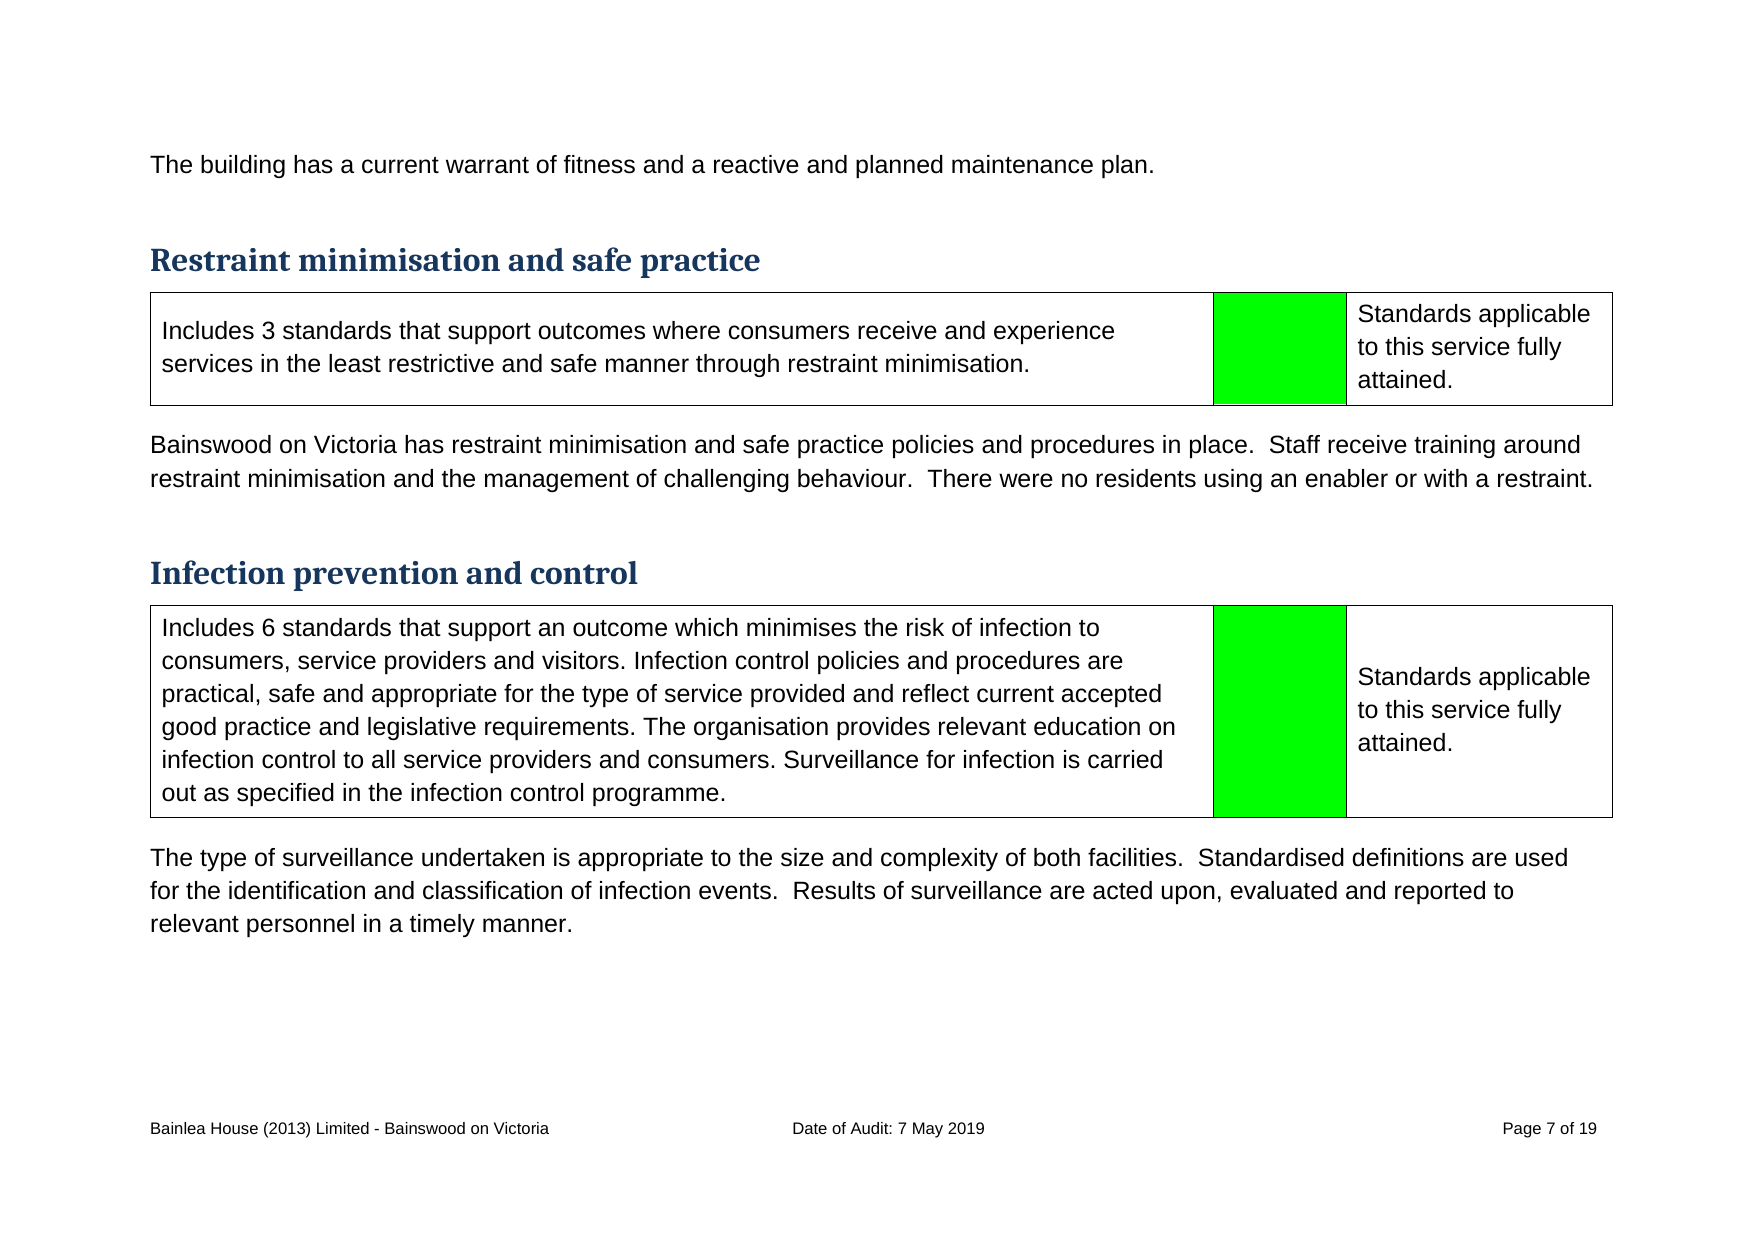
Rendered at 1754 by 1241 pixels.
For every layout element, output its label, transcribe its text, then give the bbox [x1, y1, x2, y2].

text The building has a current warrant of fitness and a reactive and planned maintenance plan. [150, 150, 1604, 179]
text The type of surveillance undertaken is appropriate to the size and complexity of both facilities. Standardised definitions are used for the identification and classification of infection events. Results of surveillance are acted upon, evaluated and reported to relevant personnel in a timely manner. [150, 843, 1604, 938]
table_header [1347, 293, 1612, 404]
text Bainswood on Victoria has restraint minimisation and safe practice policies and procedures in place. Staff receive training around restraint minimisation and the management of challenging behaviour. There were no residents using an enabler or with a restraint. [150, 431, 1604, 492]
table_header Includes 3 standards that support outcomes where consumers receive and experience services in the least restrictive and safe manner through restraint minimisation. [151, 293, 1213, 404]
table_header [1214, 293, 1346, 404]
subtitle Restraint minimisation and safe practice [150, 241, 1604, 279]
subtitle Infection prevention and control [150, 554, 1604, 593]
table_header [1214, 606, 1346, 817]
table_header Standards applicable to this service fully attained. [1347, 606, 1612, 817]
table_header Includes 6 standards that support an outcome which minimises the risk of infection to consumers, service providers and visitors. Infection control policies and procedures are practical, safe and appropriate for the type of service provided and reflect current accepted good practice and legislative requirements. The organisation provides relevant education on infection control to all service providers and consumers. Surveillance for infection is carried out as specified in the infection control programme. [151, 606, 1213, 817]
